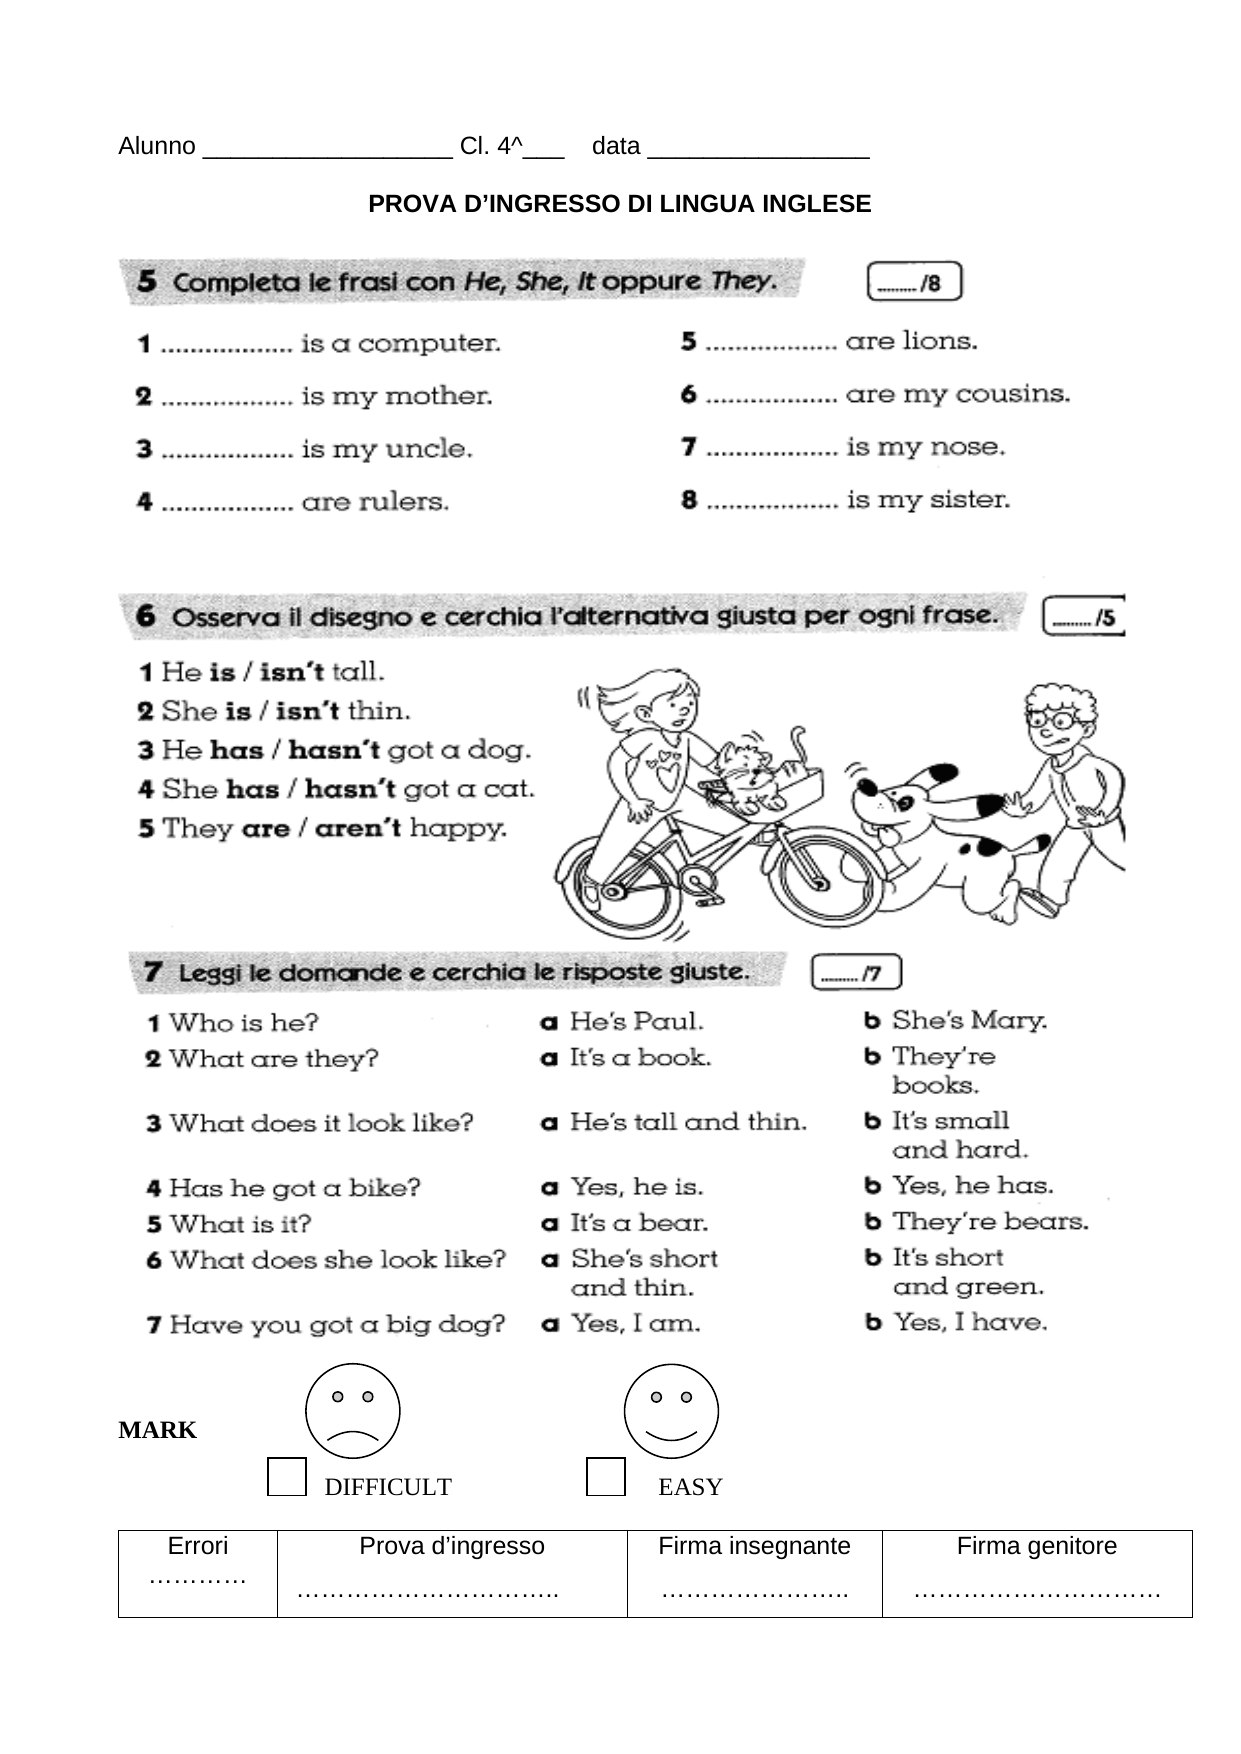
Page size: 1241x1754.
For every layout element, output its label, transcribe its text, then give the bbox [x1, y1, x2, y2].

text Alunno __________________ Cl. 4^___ data ________________ [118, 131, 1122, 160]
text MARK [708, 1415, 1122, 1443]
text PROVA D’INGRESSO DI LINGUA INGLESE [118, 189, 1122, 218]
table_header Firma insegnante ………………….. [628, 1531, 882, 1617]
text DIFFICULT EASY [118, 1472, 1122, 1501]
picture [118, 246, 1129, 1358]
table_header Errori ………… [119, 1531, 277, 1617]
table_header Prova d’ingresso ………………………….. [278, 1531, 627, 1617]
table_header Firma genitore ………………………… [883, 1531, 1192, 1617]
text MARK [390, 1415, 635, 1443]
text MARK [118, 1415, 316, 1443]
